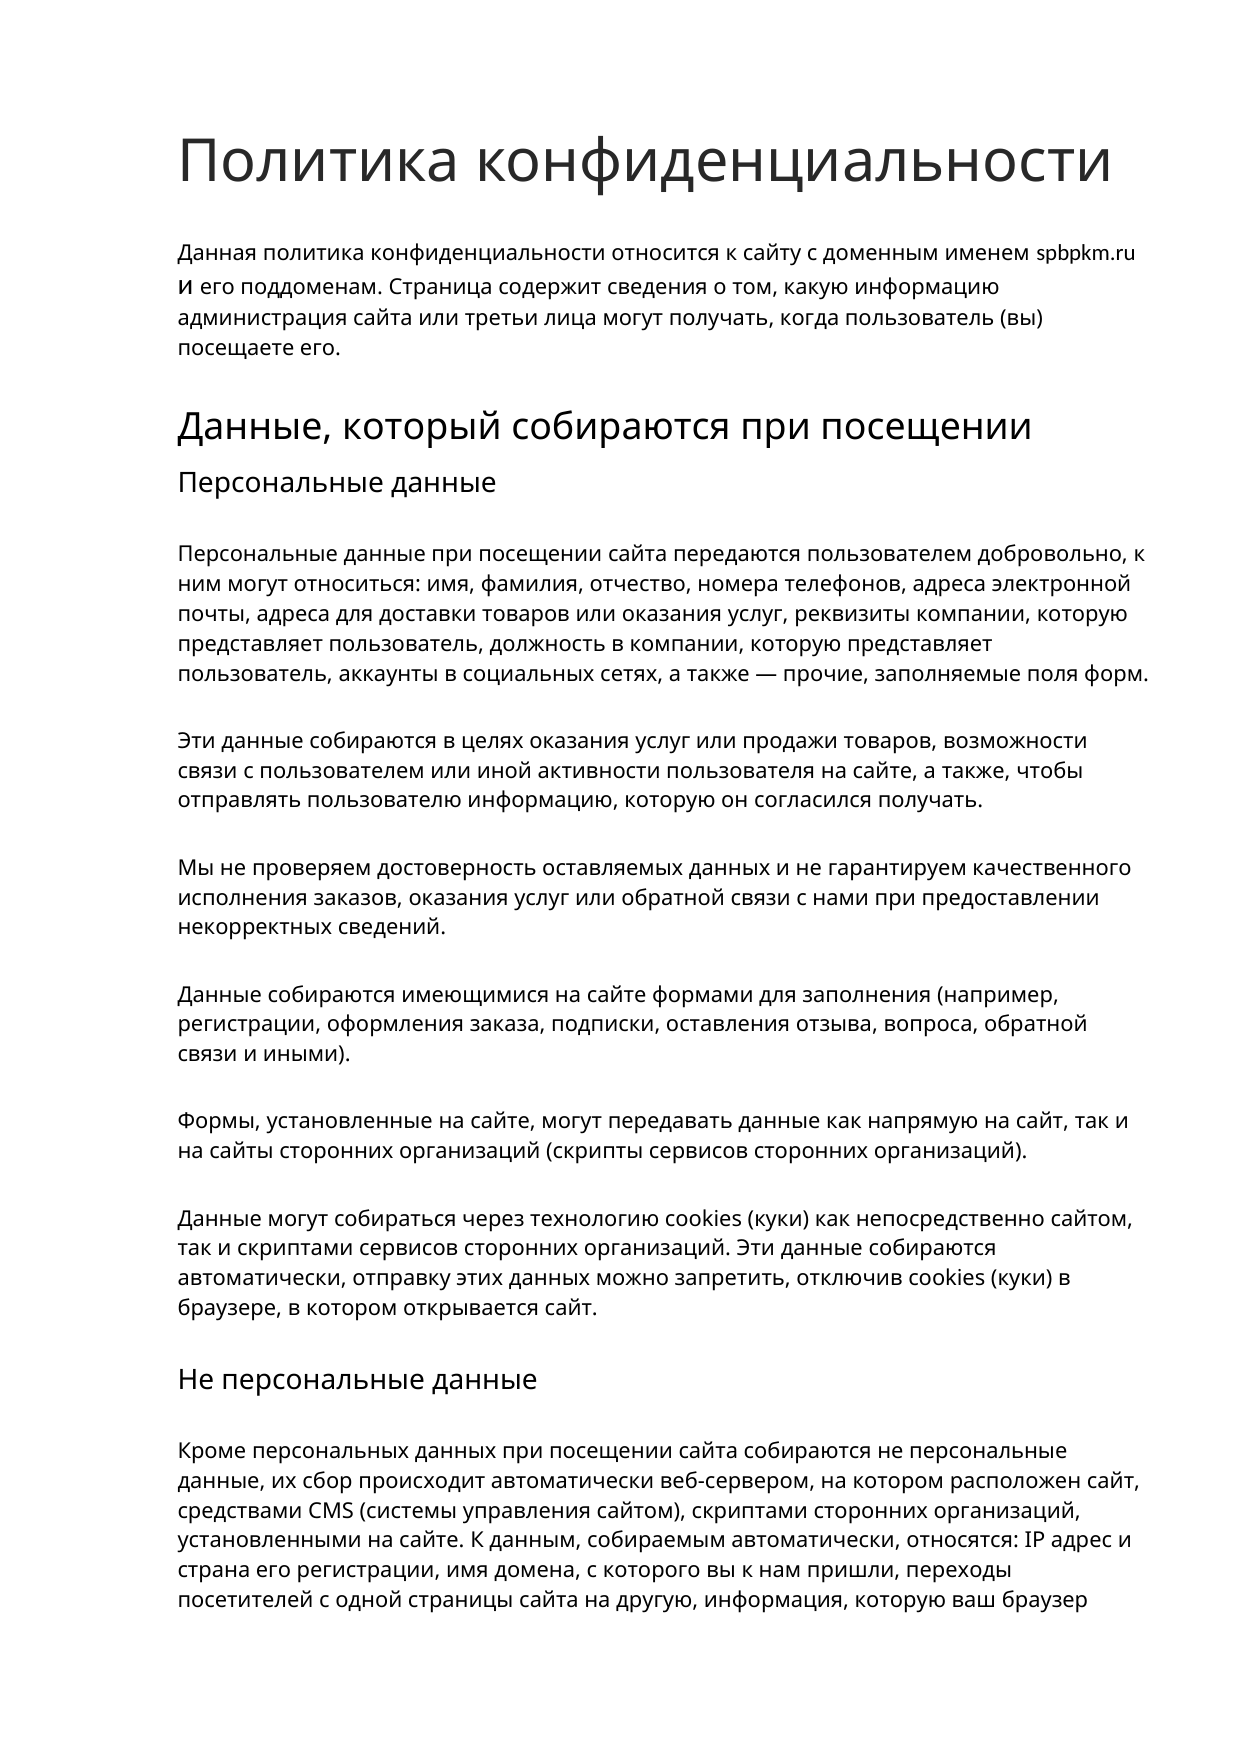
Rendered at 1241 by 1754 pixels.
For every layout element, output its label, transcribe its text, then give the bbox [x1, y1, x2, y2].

text Не персональные данные [177, 1359, 1152, 1397]
text Данные собираются имеющимися на сайте формами для заполнения (например, регистрации, оформления заказа, подписки, оставления отзыва, вопроса, обратной связи и иными). [177, 978, 1152, 1068]
text Персональные данные при посещении сайта передаются пользователем добровольно, к ним могут относиться: имя, фамилия, отчество, номера телефонов, адреса электронной почты, адреса для доставки товаров или оказания услуг, реквизиты компании, которую представляет пользователь, должность в компании, которую представляет пользователь, аккаунты в социальных сетях, а также — прочие, заполняемые поля форм. [177, 538, 1152, 687]
text Данные могут собираться через технологию cookies (куки) как непосредственно сайтом, так и скриптами сервисов сторонних организаций. Эти данные собираются автоматически, отправку этих данных можно запретить, отключив cookies (куки) в браузере, в котором открывается сайт. [177, 1202, 1152, 1322]
text Персональные данные [177, 462, 1152, 501]
text Эти данные собираются в целях оказания услуг или продажи товаров, возможности связи с пользователем или иной активности пользователя на сайте, а также, чтобы отправлять пользователю информацию, которую он согласился получать. [177, 725, 1152, 814]
text Политика конфиденциальности [177, 118, 1152, 199]
text Данная политика конфиденциальности относится к сайту с доменным именем spbpkm.ru и его поддоменам. Страница содержит сведения о том, какую информацию администрация сайта или третьи лица могут получать, когда пользователь (вы) посещаете его. [177, 236, 1152, 361]
text Мы не проверяем достоверность оставляемых данных и не гарантируем качественного исполнения заказов, оказания услуг или обратной связи с нами при предоставлении некорректных сведений. [177, 852, 1152, 941]
text Данные, который собираются при посещении [177, 399, 1152, 450]
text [177, 1435, 1152, 1614]
text Формы, установленные на сайте, могут передавать данные как напрямую на сайт, так и на сайты сторонних организаций (скрипты сервисов сторонних организаций). [177, 1105, 1152, 1165]
